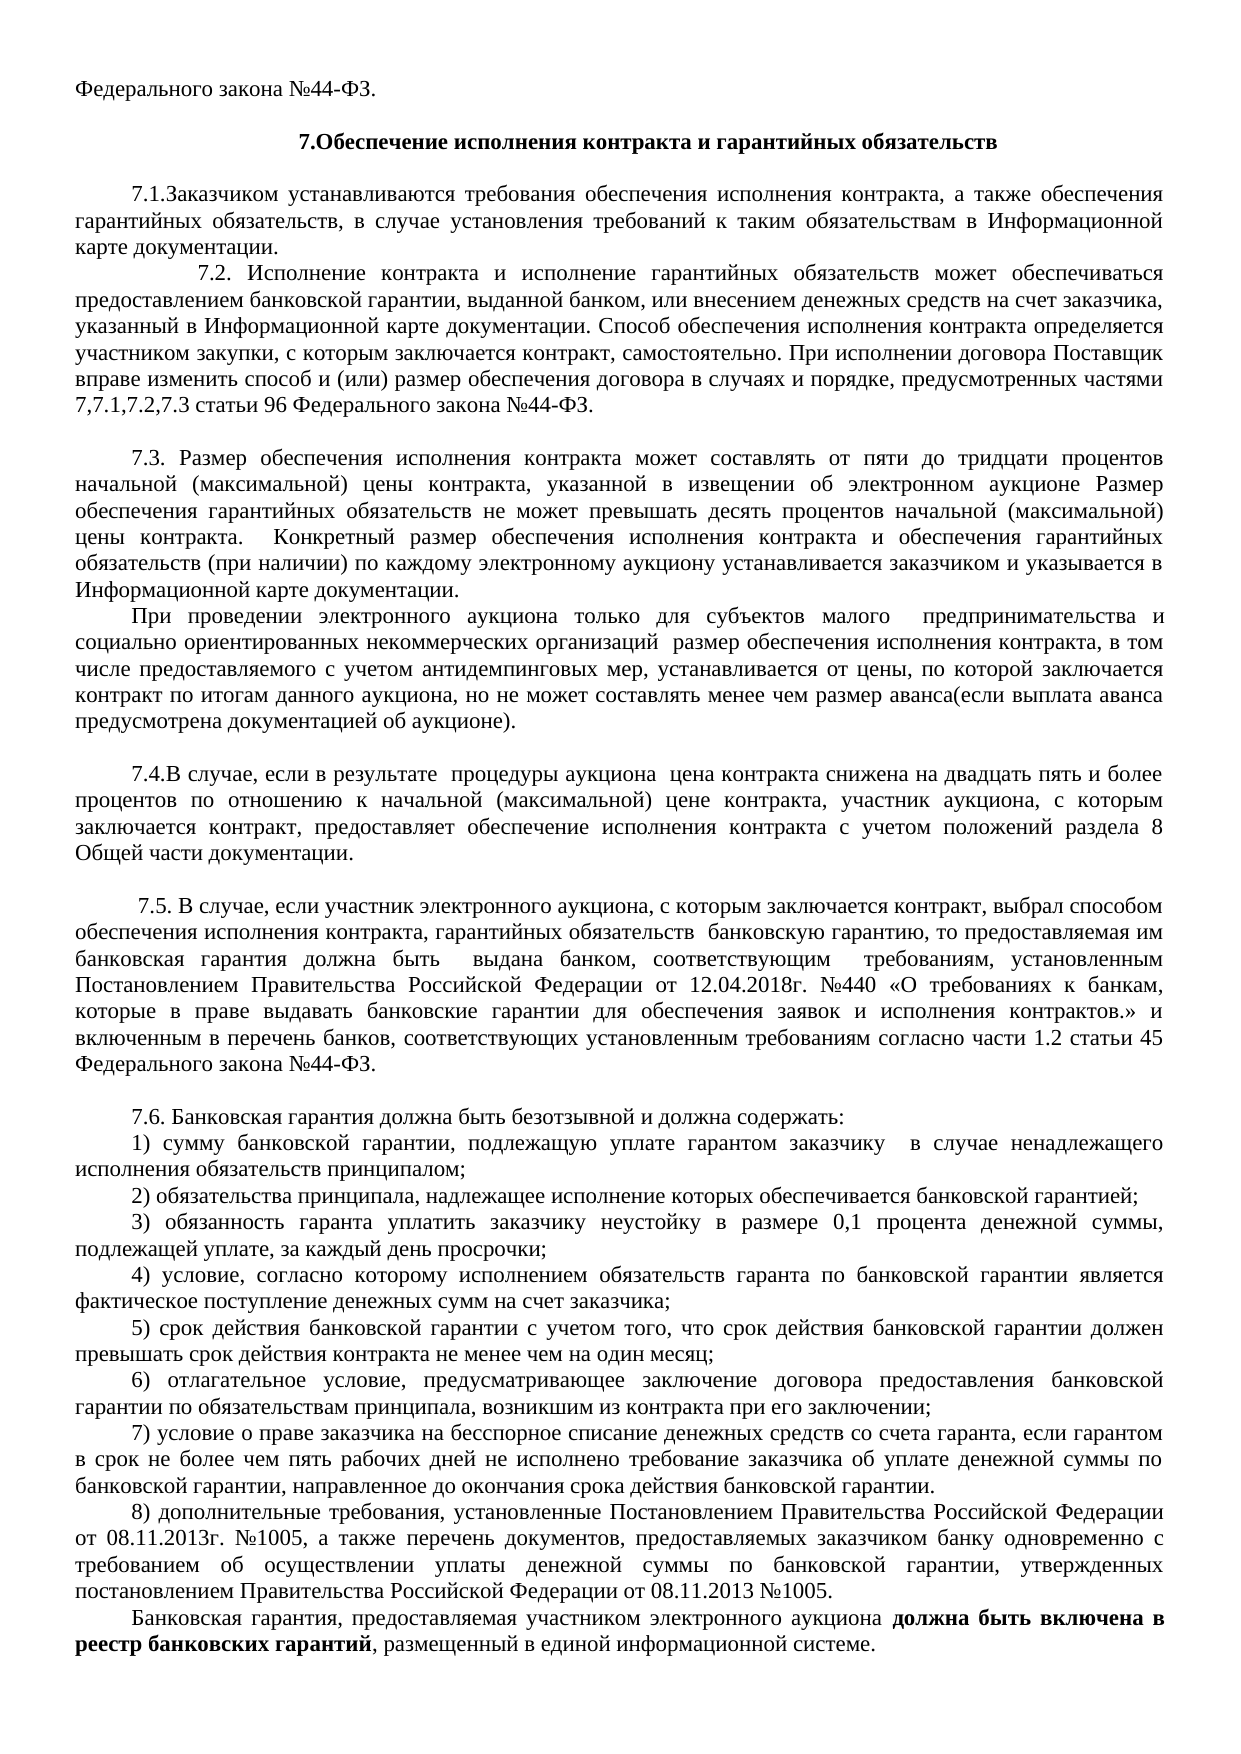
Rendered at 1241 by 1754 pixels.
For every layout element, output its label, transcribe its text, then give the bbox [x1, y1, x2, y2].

text 7.6. Банковская гарантия должна быть безотзывной и должна содержать: [75, 1103, 1165, 1129]
text 4) условие, согласно которому исполнением обязательств гаранта по банковской гарантии является фактическое поступление денежных сумм на счет заказчика; [75, 1261, 1165, 1314]
text 7.3. Размер обеспечения исполнения контракта может составлять от пяти до тридцати процентов начальной (максимальной) цены контракта, указанной в извещении об электронном аукционе Размер обеспечения гарантийных обязательств не может превышать десять процентов начальной (максимальной) цены контракта. Конкретный размер обеспечения исполнения контракта и обеспечения гарантийных обязательств (при наличии) по каждому электронному аукциону устанавливается заказчиком и указывается в Информационной карте документации. [75, 444, 1165, 602]
text 7.4.В случае, если в результате процедуры аукциона цена контракта снижена на двадцать пять и более процентов по отношению к начальной (максимальной) цене контракта, участник аукциона, с которым заключается контракт, предоставляет обеспечение исполнения контракта с учетом положений раздела 8 Общей части документации. [75, 760, 1165, 866]
text 8) дополнительные требования, установленные Постановлением Правительства Российской Федерации от 08.11.2013г. №1005, а также перечень документов, предоставляемых заказчиком банку одновременно с требованием об осуществлении уплаты денежной суммы по банковской гарантии, утвержденных постановлением Правительства Российской Федерации от 08.11.2013 №1005. [75, 1498, 1165, 1603]
text 6) отлагательное условие, предусматривающее заключение договора предоставления банковской гарантии по обязательствам принципала, возникшим из контракта при его заключении; [75, 1366, 1165, 1419]
text 7.2. Исполнение контракта и исполнение гарантийных обязательств может обеспечиваться предоставлением банковской гарантии, выданной банком, или внесением денежных средств на счет заказчика, указанный в Информационной карте документации. Способ обеспечения исполнения контракта определяется участником закупки, с которым заключается контракт, самостоятельно. При исполнении договора Поставщик вправе изменить способ и (или) размер обеспечения договора в случаях и порядке, предусмотренных частями 7,7.1,7.2,7.3 статьи 96 Федерального закона №44-ФЗ. [75, 259, 1165, 418]
text 2) обязательства принципала, надлежащее исполнение которых обеспечивается банковской гарантией; [75, 1182, 1165, 1208]
text 7.Обеспечение исполнения контракта и гарантийных обязательств [75, 128, 1165, 154]
text 1) сумму банковской гарантии, подлежащую уплате гарантом заказчику в случае ненадлежащего исполнения обязательств принципалом; [75, 1129, 1165, 1182]
text 7.1.Заказчиком устанавливаются требования обеспечения исполнения контракта, а также обеспечения гарантийных обязательств, в случае установления требований к таким обязательствам в Информационной карте документации. [75, 180, 1165, 259]
text 7) условие о праве заказчика на бесспорное списание денежных средств со счета гаранта, если гарантом в срок не более чем пять рабочих дней не исполнено требование заказчика об уплате денежной суммы по банковской гарантии, направленное до окончания срока действия банковской гарантии. [75, 1419, 1165, 1498]
text 7.5. В случае, если участник электронного аукциона, с которым заключается контракт, выбрал способом обеспечения исполнения контракта, гарантийных обязательств банковскую гарантию, то предоставляемая им банковская гарантия должна быть выдана банком, соответствующим требованиям, установленным Постановлением Правительства Российской Федерации от 12.04.2018г. №440 «О требованиях к банкам, которые в праве выдавать банковские гарантии для обеспечения заявок и исполнения контрактов.» и включенным в перечень банков, соответствующих установленным требованиям согласно части 1.2 статьи 45 Федерального закона №44-ФЗ. [75, 892, 1165, 1076]
text 5) срок действия банковской гарантии с учетом того, что срок действия банковской гарантии должен превышать срок действия контракта не менее чем на один месяц; [75, 1314, 1165, 1366]
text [75, 75, 1165, 101]
text Банковская гарантия, предоставляемая участником электронного аукциона должна быть включена в реестр банковских гарантий, размещенный в единой информационной системе. [75, 1603, 1165, 1656]
text При проведении электронного аукциона только для субъектов малого предпринимательства и социально ориентированных некоммерческих организаций размер обеспечения исполнения контракта, в том числе предоставляемого с учетом антидемпинговых мер, устанавливается от цены, по которой заключается контракт по итогам данного аукциона, но не может составлять менее чем размер аванса(если выплата аванса предусмотрена документацией об аукционе). [75, 602, 1165, 734]
text 3) обязанность гаранта уплатить заказчику неустойку в размере 0,1 процента денежной суммы, подлежащей уплате, за каждый день просрочки; [75, 1208, 1165, 1261]
